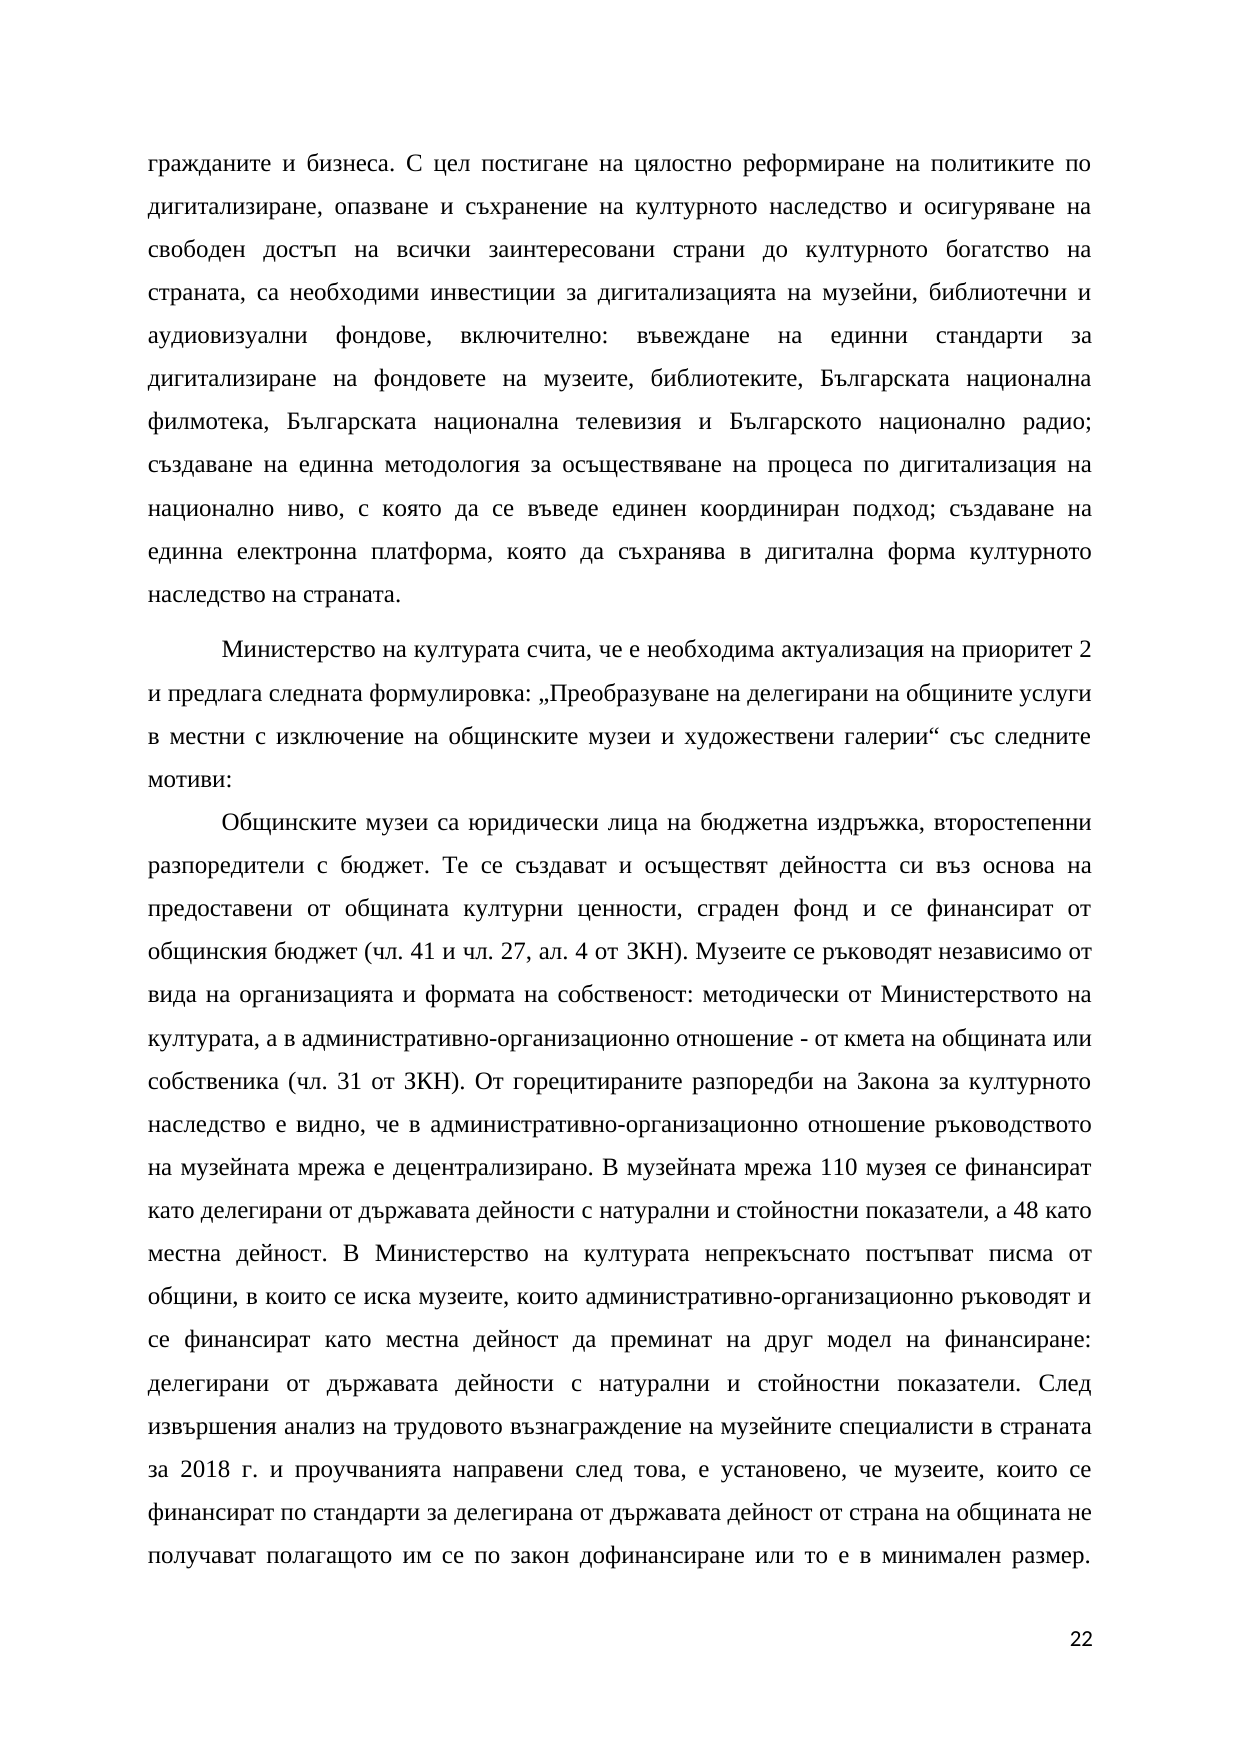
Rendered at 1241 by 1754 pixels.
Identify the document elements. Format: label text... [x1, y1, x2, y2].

text Министерство на културата счита, че е необходима актуализация на приоритет 2 и предлага следната формулировка: „Преобразуване на делегирани на общините услуги в местни с изключение на общинските музеи и художествени галерии“ със следните мотиви: [148, 634, 1093, 793]
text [148, 807, 1093, 1569]
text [148, 148, 1093, 608]
